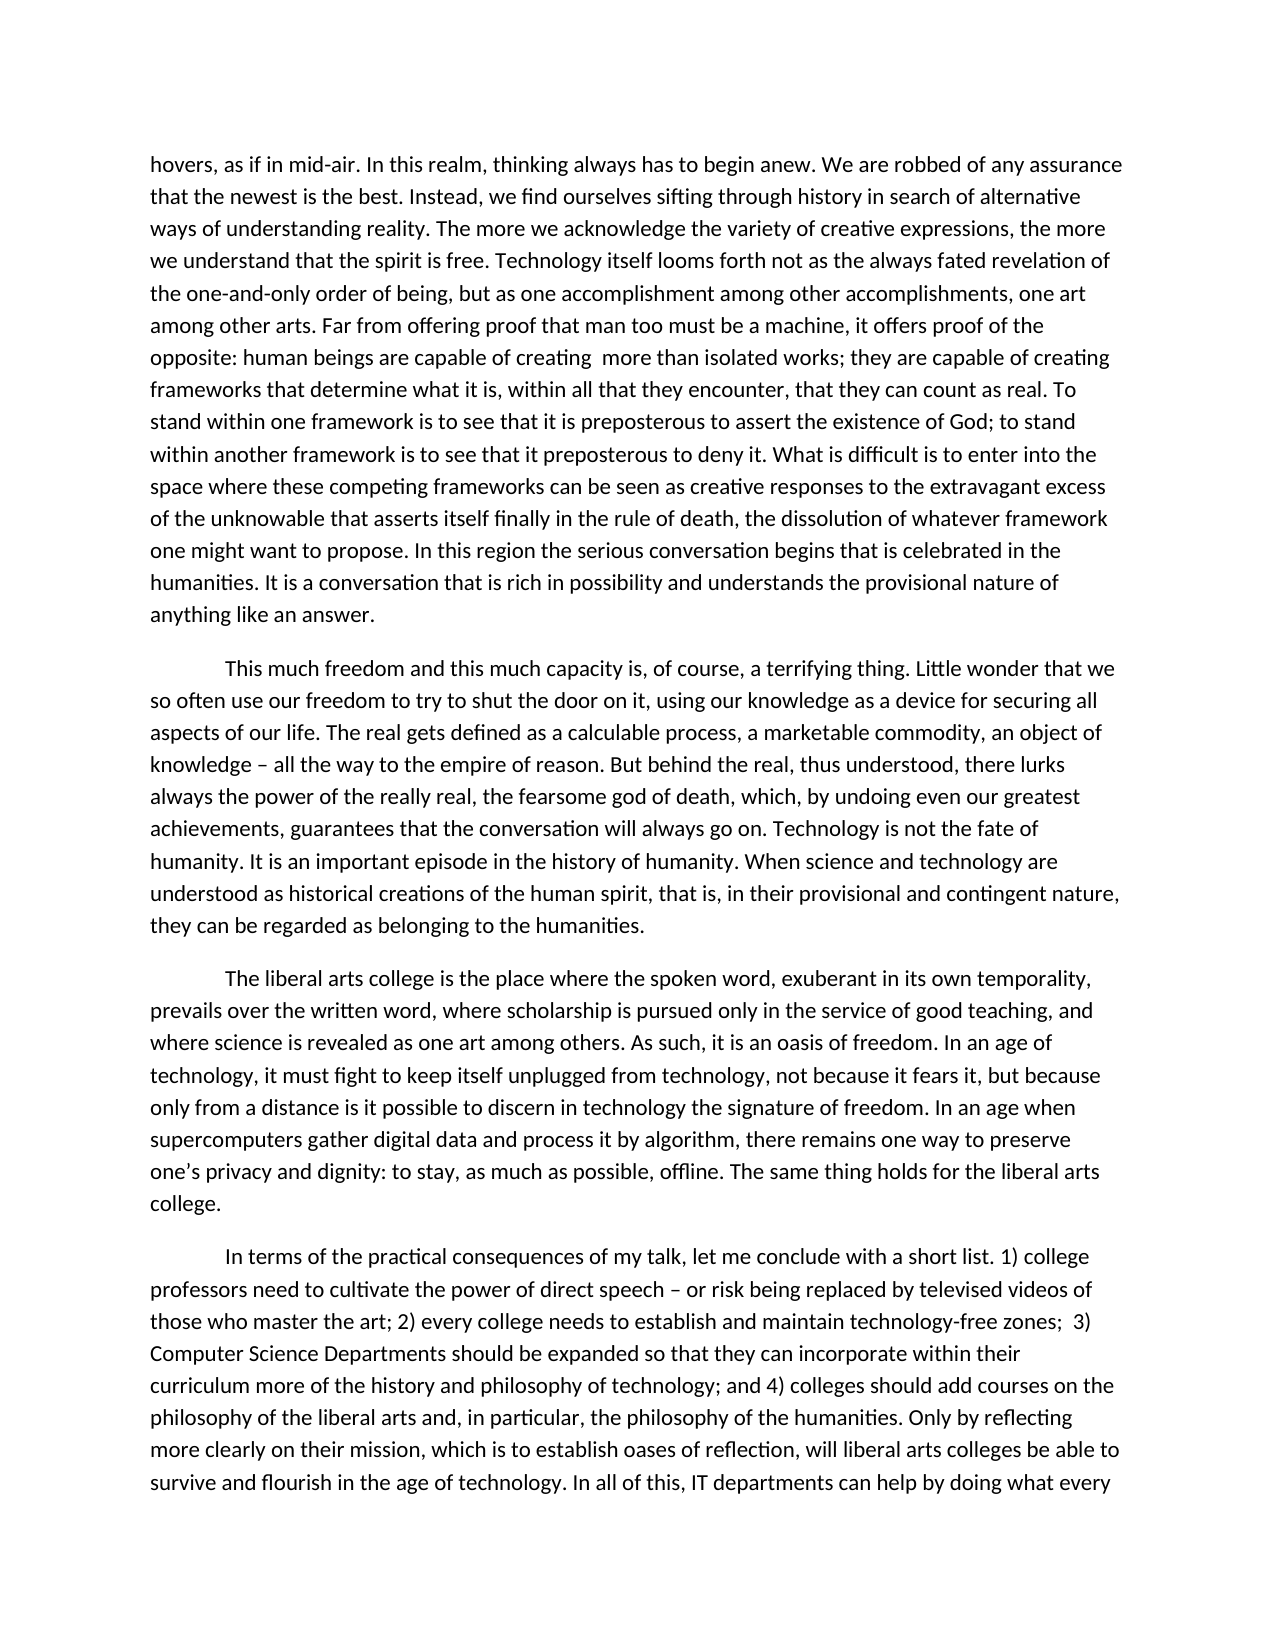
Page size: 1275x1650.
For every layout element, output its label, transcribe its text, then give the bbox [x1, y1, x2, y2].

text This much freedom and this much capacity is, of course, a terrifying thing. Little wonder that we so often use our freedom to try to shut the door on it, using our knowledge as a device for securing all aspects of our life. The real gets defined as a calculable process, a marketable commodity, an object of knowledge – all the way to the empire of reason. But behind the real, thus understood, there lurks always the power of the really real, the fearsome god of death, which, by undoing even our greatest achievements, guarantees that the conversation will always go on. Technology is not the fate of humanity. It is an important episode in the history of humanity. When science and technology are understood as historical creations of the human spirit, that is, in their provisional and contingent nature, they can be regarded as belonging to the humanities. [150, 654, 1125, 939]
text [150, 150, 1125, 629]
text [150, 1242, 1125, 1496]
text The liberal arts college is the place where the spoken word, exuberant in its own temporality, prevails over the written word, where scholarship is pursued only in the service of good teaching, and where science is revealed as one art among others. As such, it is an oasis of freedom. In an age of technology, it must fight to keep itself unplugged from technology, not because it fears it, but because only from a distance is it possible to discern in technology the signature of freedom. In an age when supercomputers gather digital data and process it by algorithm, there remains one way to preserve one’s privacy and dignity: to stay, as much as possible, offline. The same thing holds for the liberal arts college. [150, 964, 1125, 1217]
